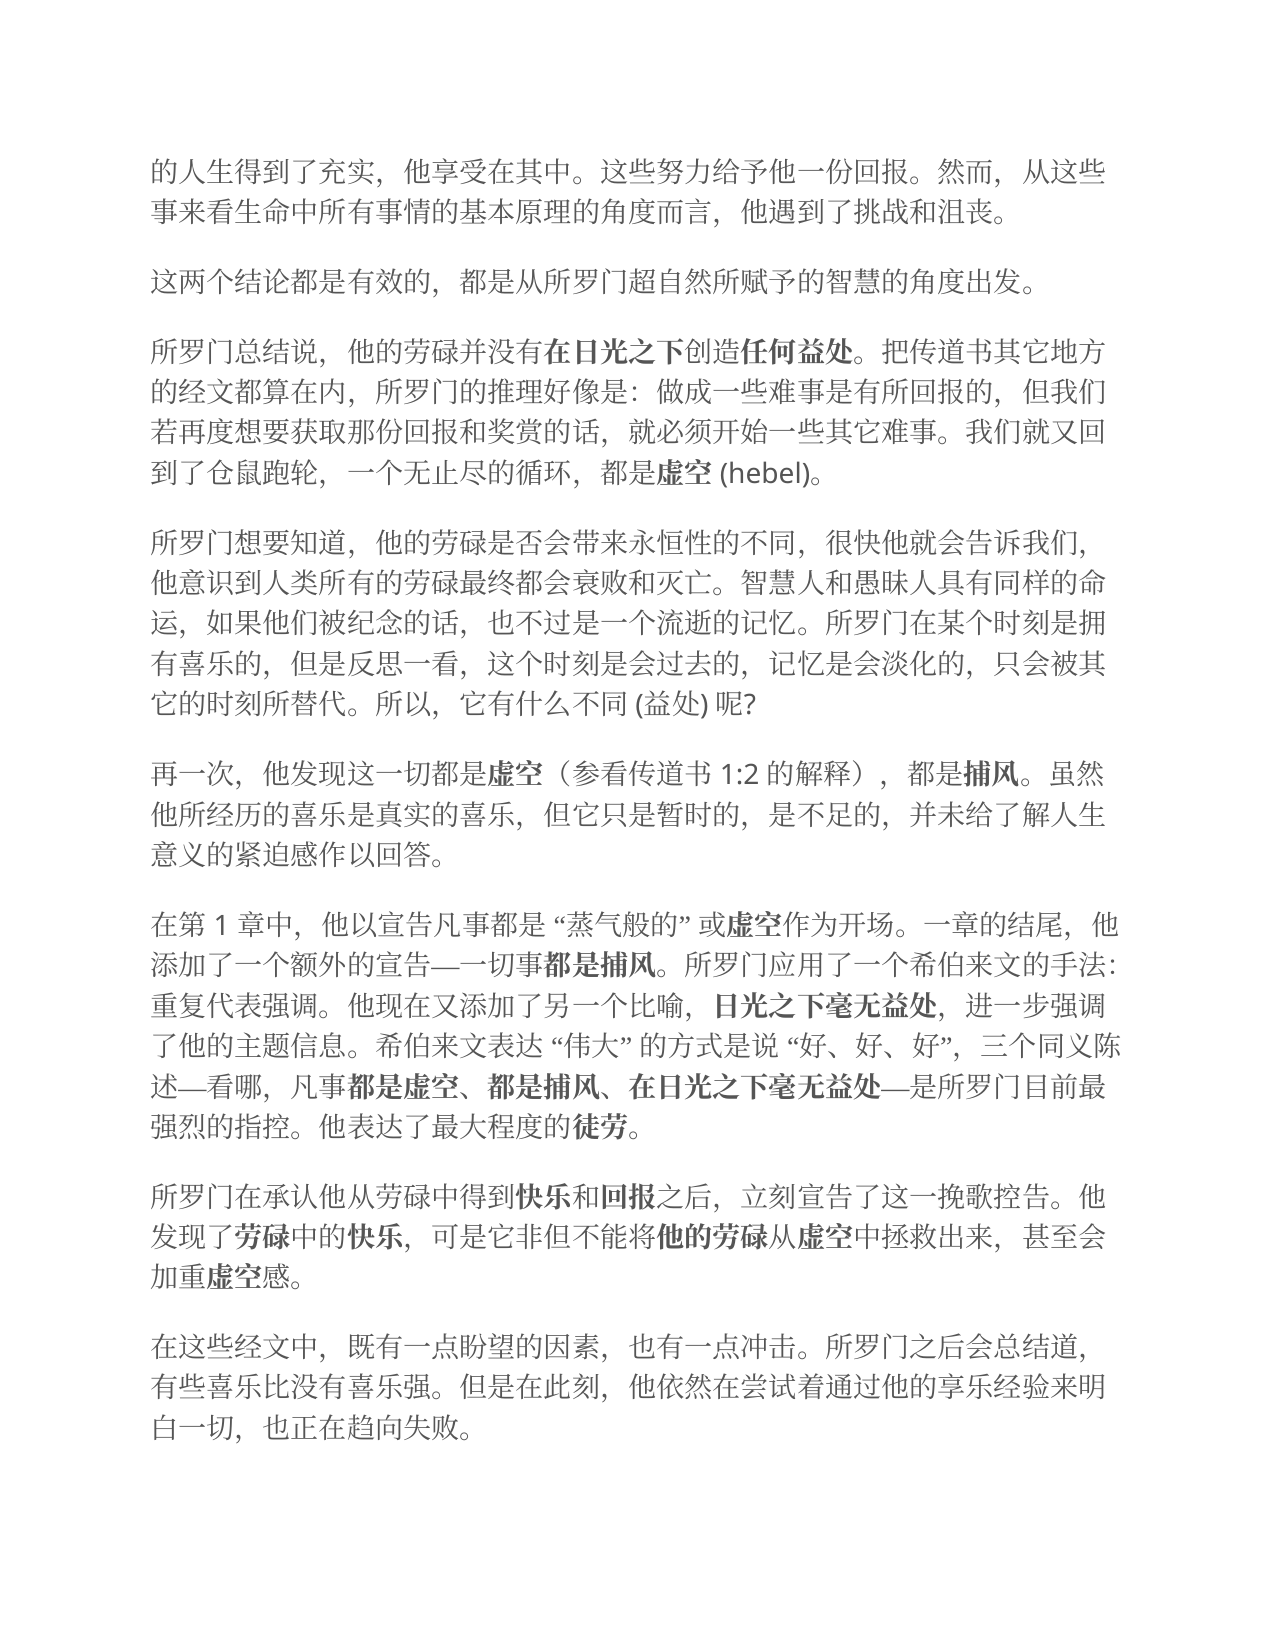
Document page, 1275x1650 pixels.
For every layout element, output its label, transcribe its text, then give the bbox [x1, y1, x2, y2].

text 再一次，他发现这一切都是虚空（参看传道书 1:2 的解释），都是捕风。虽然他所经历的喜乐是真实的喜乐，但它只是暂时的，是不足的，并未给了解人生意义的紧迫感作以回答。 [150, 752, 1125, 873]
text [150, 150, 1125, 231]
text 所罗门总结说，他的劳碌并没有在日光之下创造任何益处。把传道书其它地方的经文都算在内，所罗门的推理好像是：做成一些难事是有所回报的，但我们若再度想要获取那份回报和奖赏的话，就必须开始一些其它难事。我们就又回到了仓鼠跑轮，一个无止尽的循环，都是虚空 (hebel)。 [150, 329, 1125, 491]
text 在第 1 章中，他以宣告凡事都是 “蒸气般的” 或虚空作为开场。一章的结尾，他添加了一个额外的宣告—一切事都是捕风。所罗门应用了一个希伯来文的手法：重复代表强调。他现在又添加了另一个比喻，日光之下毫无益处，进一步强调了他的主题信息。希伯来文表达 “伟大” 的方式是说 “好、好、好”，三个同义陈述—看哪，凡事都是虚空、都是捕风、在日光之下毫无益处—是所罗门目前最强烈的指控。他表达了最大程度的徒劳。 [150, 903, 1125, 1145]
text 在这些经文中，既有一点盼望的因素，也有一点冲击。所罗门之后会总结道，有些喜乐比没有喜乐强。但是在此刻，他依然在尝试着通过他的享乐经验来明白一切，也正在趋向失败。 [150, 1325, 1125, 1446]
text 所罗门想要知道，他的劳碌是否会带来永恒性的不同，很快他就会告诉我们，他意识到人类所有的劳碌最终都会衰败和灭亡。智慧人和愚昧人具有同样的命运，如果他们被纪念的话，也不过是一个流逝的记忆。所罗门在某个时刻是拥有喜乐的，但是反思一看，这个时刻是会过去的，记忆是会淡化的，只会被其它的时刻所替代。所以，它有什么不同 (益处) 呢? [150, 521, 1125, 723]
text 所罗门在承认他从劳碌中得到快乐和回报之后，立刻宣告了这一挽歌控告。他发现了劳碌中的快乐，可是它非但不能将他的劳碌从虚空中拯救出来，甚至会加重虚空感。 [150, 1174, 1125, 1296]
text 这两个结论都是有效的，都是从所罗门超自然所赋予的智慧的角度出发。 [150, 260, 1125, 300]
